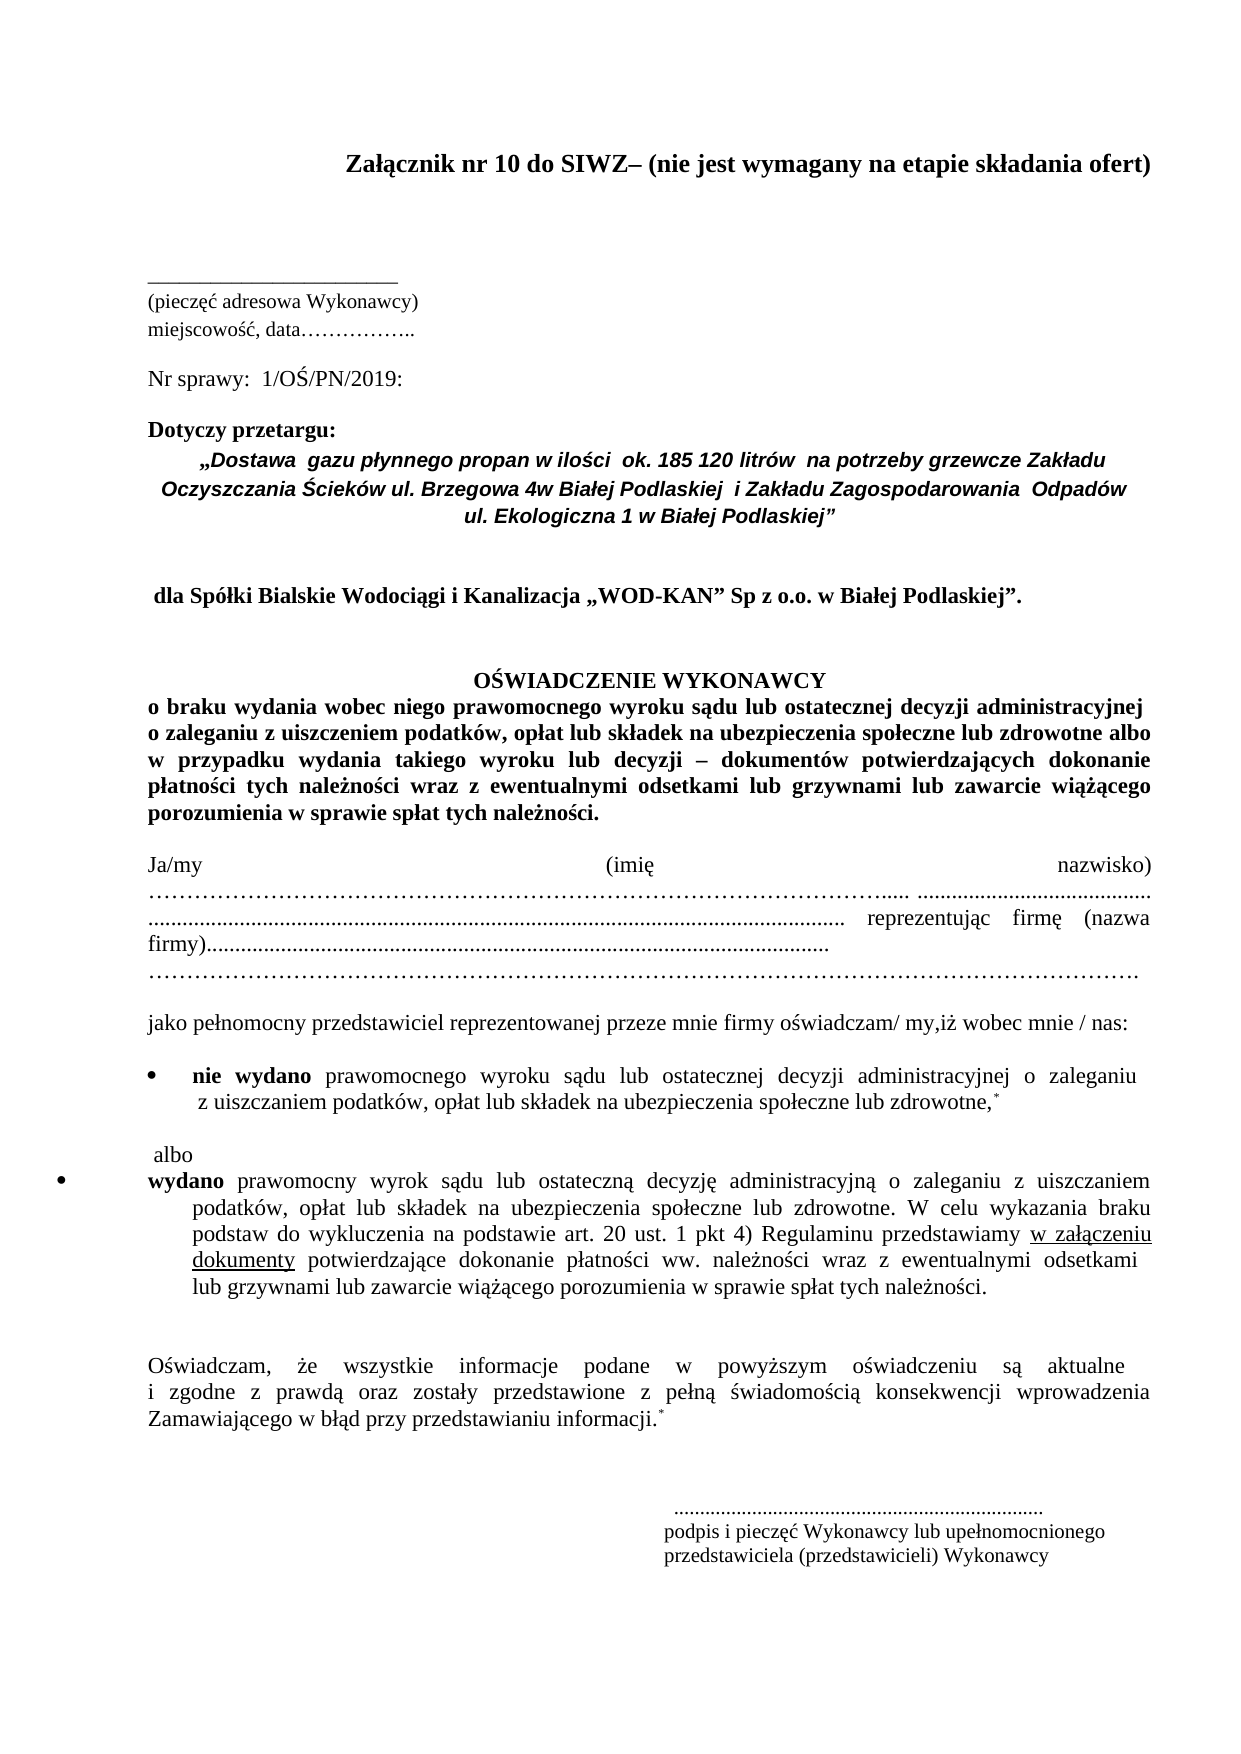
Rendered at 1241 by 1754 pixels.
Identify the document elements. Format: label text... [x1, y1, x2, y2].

text (pieczęć adresowa Wykonawcy) [148, 289, 1152, 313]
text albo [148, 1141, 1152, 1167]
text Dotyczy przetargu: [148, 416, 1152, 443]
text jako pełnomocny przedstawiciel reprezentowanej przeze mnie firmy oświadczam/ my,iż wobec mnie / nas: [148, 1009, 1152, 1036]
list wydano prawomocny wyrok sądu lub ostateczną decyzję administracyjną o zaleganiu z uiszczaniem podatków, opłat lub składek na ubezpieczenia społeczne lub zdrowotne. W celu wykazania braku podstaw do wykluczenia na podstawie art. 20 ust. 1 pkt 4) Regulaminu przedstawiamy w załączeniu dokumenty potwierdzające dokonanie płatności ww. należności wraz z ewentualnymi odsetkami lub grzywnami lub zawarcie wiążącego porozumienia w sprawie spłat tych należności. [57, 1167, 1152, 1299]
text Ja/my (imię nazwisko) ……………………………………………………………………………………..... ................................................................................................................................................................... reprezentując firmę (nazwa firmy)............................................................................................................. [148, 851, 1152, 957]
text …………………………………………………………………………………………………………………. [148, 957, 1152, 983]
text dla Spółki Bialskie Wodociągi i Kanalizacja „WOD-KAN” Sp z o.o. w Białej Podlaskiej”. [148, 582, 1152, 609]
list nie wydano prawomocnego wyroku sądu lub ostatecznej decyzji administracyjnej o zaleganiu z uiszczaniem podatków, opłat lub składek na ubezpieczenia społeczne lub zdrowotne,* [148, 1062, 1152, 1115]
text o braku wydania wobec niego prawomocnego wyroku sądu lub ostatecznej decyzji administracyjnej o zaleganiu z uiszczeniem podatków, opłat lub składek na ubezpieczenia społeczne lub zdrowotne albo w przypadku wydania takiego wyroku lub decyzji – dokumentów potwierdzających dokonanie płatności tych należności wraz z ewentualnymi odsetkami lub grzywnami lub zawarcie wiążącego porozumienia w sprawie spłat tych należności. [148, 693, 1152, 825]
text Załącznik nr 10 do SIWZ– (nie jest wymagany na etapie składania ofert) [148, 148, 1152, 178]
text „Dostawa gazu płynnego propan w ilości ok. 185 120 litrów na potrzeby grzewcze Zakładu Oczyszczania Ścieków ul. Brzegowa 4w Białej Podlaskiej i Zakładu Zagospodarowania Odpadów ul. Ekologiczna 1 w Białej Podlaskiej” [148, 446, 1152, 528]
text ________________________ [148, 262, 1152, 286]
text podpis i pieczęć Wykonawcy lub upełnomocnionego przedstawiciela (przedstawicieli) Wykonawcy [664, 1519, 1152, 1567]
text ....................................................................... [221, 1494, 1152, 1519]
text Oświadczam, że wszystkie informacje podane w powyższym oświadczeniu są aktualne i zgodne z prawdą oraz zostały przedstawione z pełną świadomością konsekwencji wprowadzenia Zamawiającego w błąd przy przedstawianiu informacji.* [148, 1352, 1152, 1431]
text OŚWIADCZENIE WYKONAWCY [148, 667, 1152, 693]
text Nr sprawy: 1/OŚ/PN/2019: [148, 365, 1152, 392]
text miejscowość, data…………….. [148, 317, 1152, 341]
